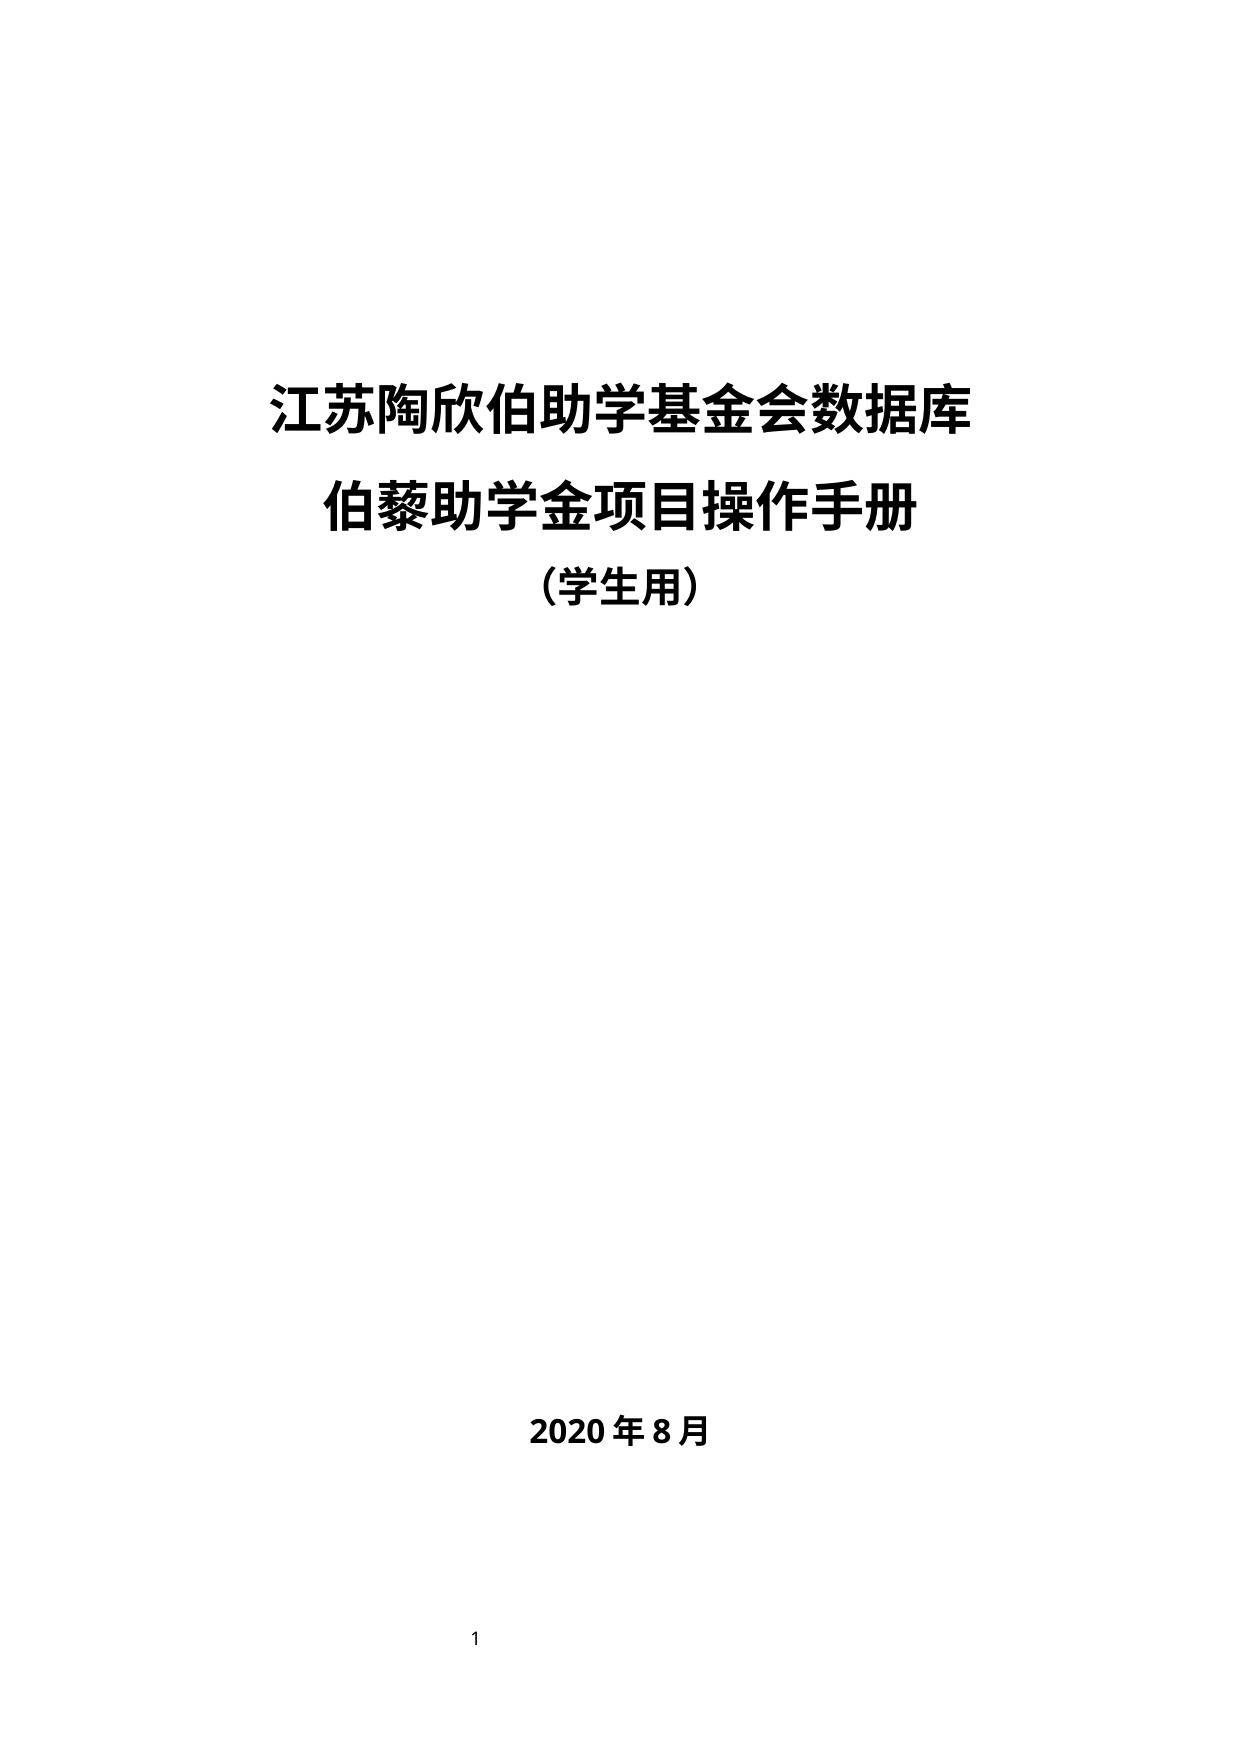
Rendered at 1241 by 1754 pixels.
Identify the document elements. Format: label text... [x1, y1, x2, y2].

text 2020年8月 [187, 1397, 1053, 1462]
text 江苏陶欣伯助学基金会数据库 [187, 357, 1053, 454]
text （学生用） [187, 552, 1053, 617]
text 伯藜助学金项目操作手册 [187, 454, 1053, 552]
